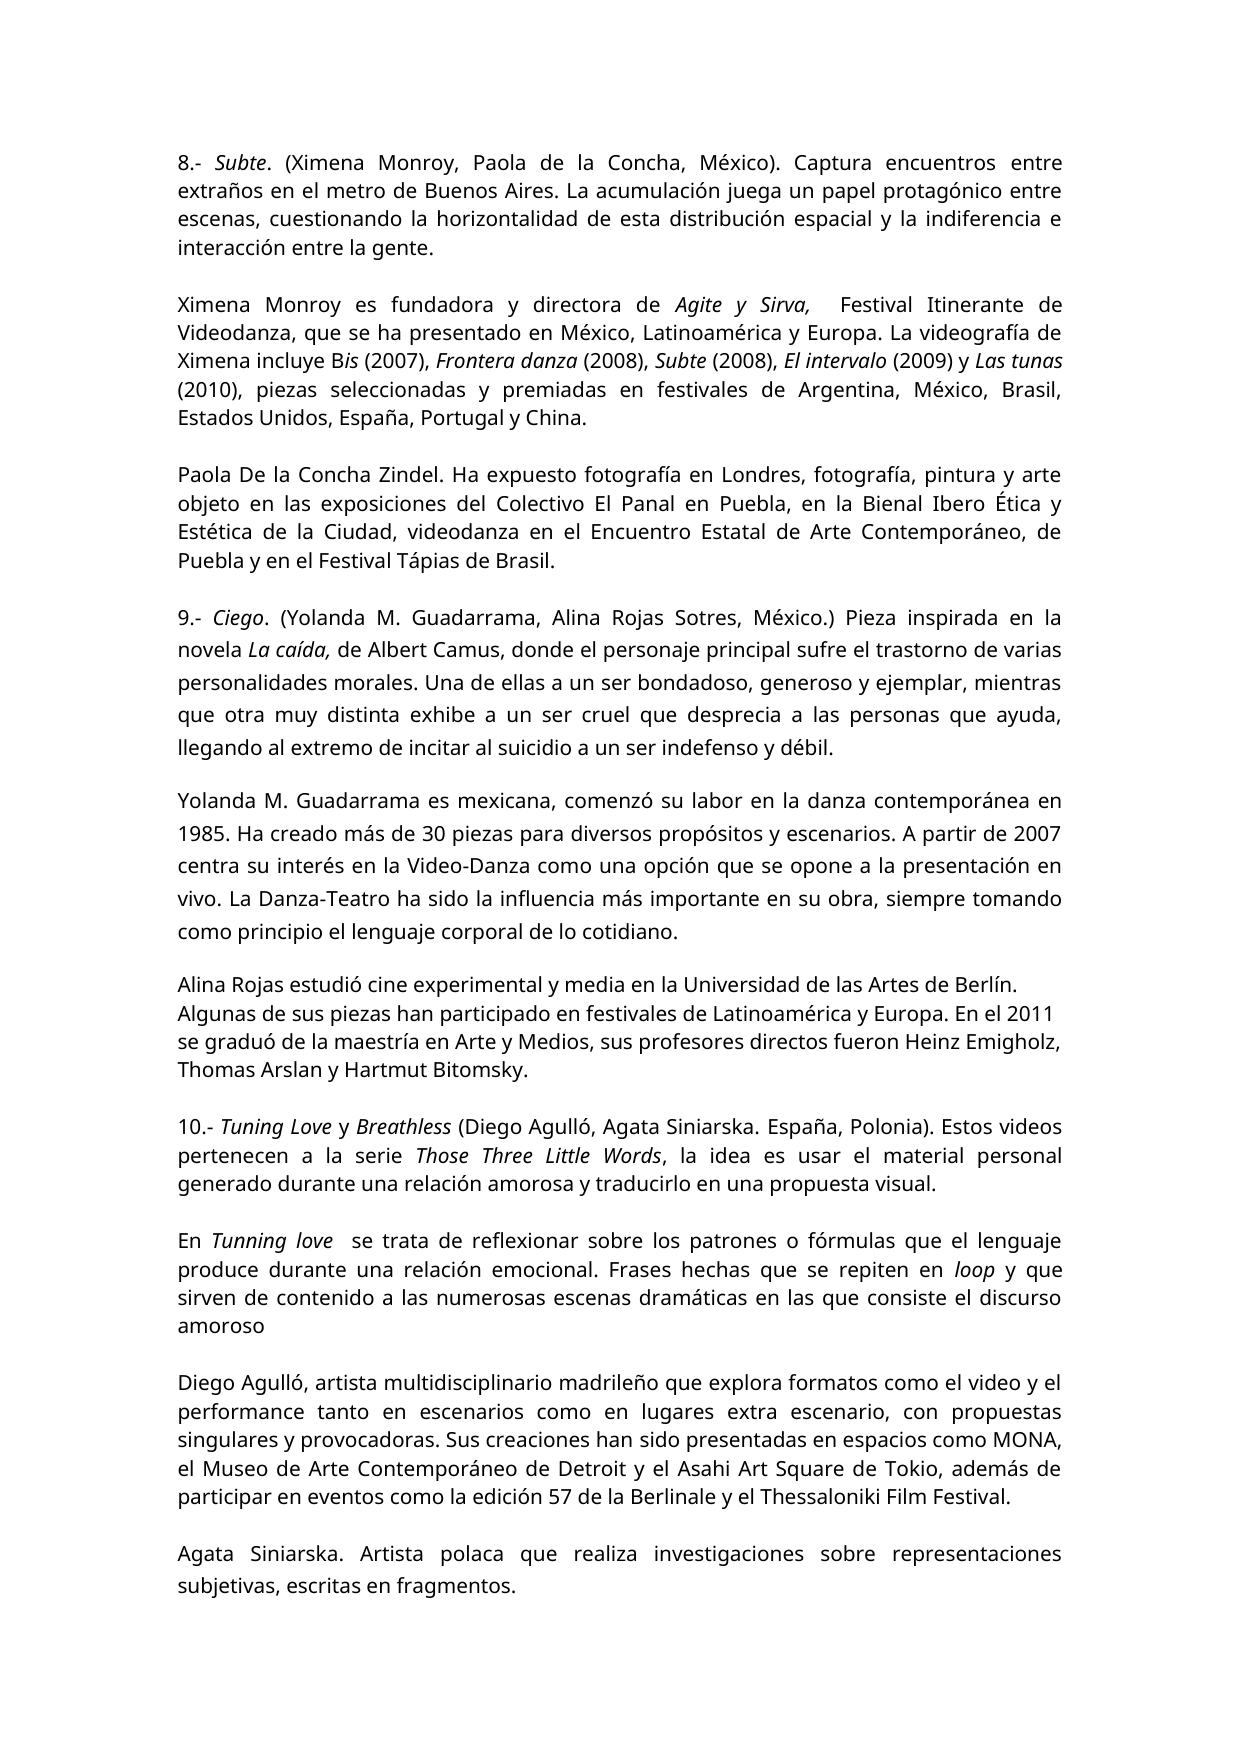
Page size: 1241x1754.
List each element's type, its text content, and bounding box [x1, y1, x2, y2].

text 9.- Ciego. (Yolanda M. Guadarrama, Alina Rojas Sotres, México.) Pieza inspirada en la novela La caída, de Albert Camus, donde el personaje principal sufre el trastorno de varias personalidades morales. Una de ellas a un ser bondadoso, generoso y ejemplar, mientras que otra muy distinta exhibe a un ser cruel que desprecia a las personas que ayuda, llegando al extremo de incitar al suicidio a un ser indefenso y débil. [177, 603, 1063, 761]
text 8.- Subte. (Ximena Monroy, Paola de la Concha, México). Captura encuentros entre extraños en el metro de Buenos Aires. La acumulación juega un papel protagónico entre escenas, cuestionando la horizontalidad de esta distribución espacial y la indiferencia e interacción entre la gente. [177, 148, 1063, 261]
text Agata Siniarska. Artista polaca que realiza investigaciones sobre representaciones subjetivas, escritas en fragmentos. [177, 1539, 1063, 1600]
text Diego Agulló, artista multidisciplinario madrileño que explora formatos como el video y el performance tanto en escenarios como en lugares extra escenario, con propuestas singulares y provocadoras. Sus creaciones han sido presentadas en espacios como MONA, el Museo de Arte Contemporáneo de Detroit y el Asahi Art Square de Tokio, además de participar en eventos como la edición 57 de la Berlinale y el Thessaloniki Film Festival. [177, 1368, 1063, 1511]
text Ximena Monroy es fundadora y directora de Agite y Sirva, Festival Itinerante de Videodanza, que se ha presentado en México, Latinoamérica y Europa. La videografía de Ximena incluye Bis (2007), Frontera danza (2008), Subte (2008), El intervalo (2009) y Las tunas (2010), piezas seleccionadas y premiadas en festivales de Argentina, México, Brasil, Estados Unidos, España, Portugal y China. [177, 290, 1063, 432]
text Paola De la Concha Zindel. Ha expuesto fotografía en Londres, fotografía, pintura y arte objeto en las exposiciones del Colectivo El Panal en Puebla, en la Bienal Ibero Ética y Estética de la Ciudad, videodanza en el Encuentro Estatal de Arte Contemporáneo, de Puebla y en el Festival Tápias de Brasil. [177, 460, 1063, 574]
text En Tunning love se trata de reflexionar sobre los patrones o fórmulas que el lenguaje produce durante una relación emocional. Frases hechas que se repiten en loop y que sirven de contenido a las numerosas escenas dramáticas en las que consiste el discurso amoroso [177, 1226, 1063, 1340]
text Yolanda M. Guadarrama es mexicana, comenzó su labor en la danza contemporánea en 1985. Ha creado más de 30 piezas para diversos propósitos y escenarios. A partir de 2007 centra su interés en la Video-Danza como una opción que se opone a la presentación en vivo. La Danza-Teatro ha sido la influencia más importante en su obra, siempre tomando como principio el lenguaje corporal de lo cotidiano. [177, 786, 1063, 945]
text Alina Rojas estudió cine experimental y media en la Universidad de las Artes de Berlín. Algunas de sus piezas han participado en festivales de Latinoamérica y Europa. En el 2011 se graduó de la maestría en Arte y Medios, sus profesores directos fueron Heinz Emigholz, Thomas Arslan y Hartmut Bitomsky. [177, 970, 1063, 1084]
text 10.- Tuning Love y Breathless (Diego Agulló, Agata Siniarska. España, Polonia). Estos videos pertenecen a la serie Those Three Little Words, la idea es usar el material personal generado durante una relación amorosa y traducirlo en una propuesta visual. [177, 1112, 1063, 1198]
